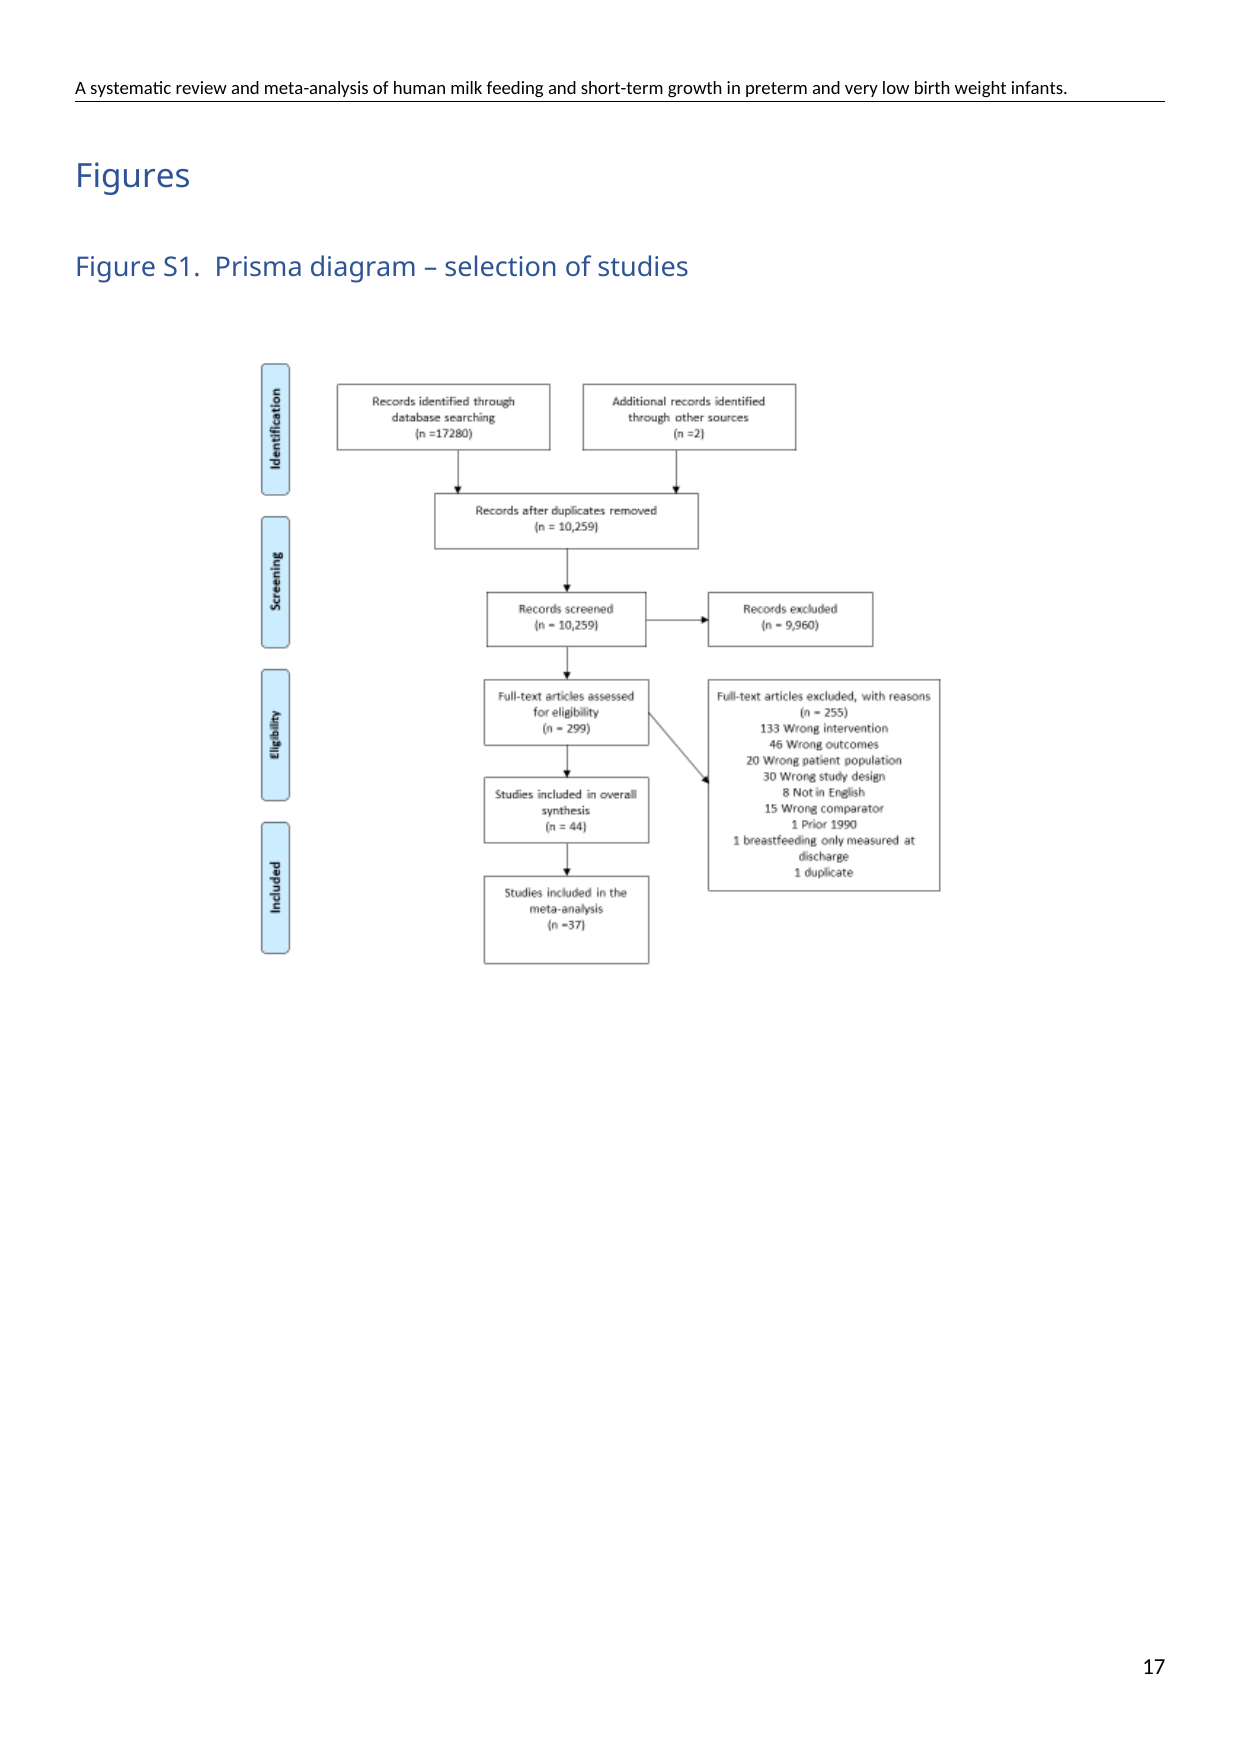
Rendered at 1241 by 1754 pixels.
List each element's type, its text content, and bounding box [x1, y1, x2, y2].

picture [75, 346, 1238, 1001]
subtitle Figures [75, 152, 1165, 197]
subtitle Figure S1. Prisma diagram – selection of studies [75, 248, 1165, 284]
